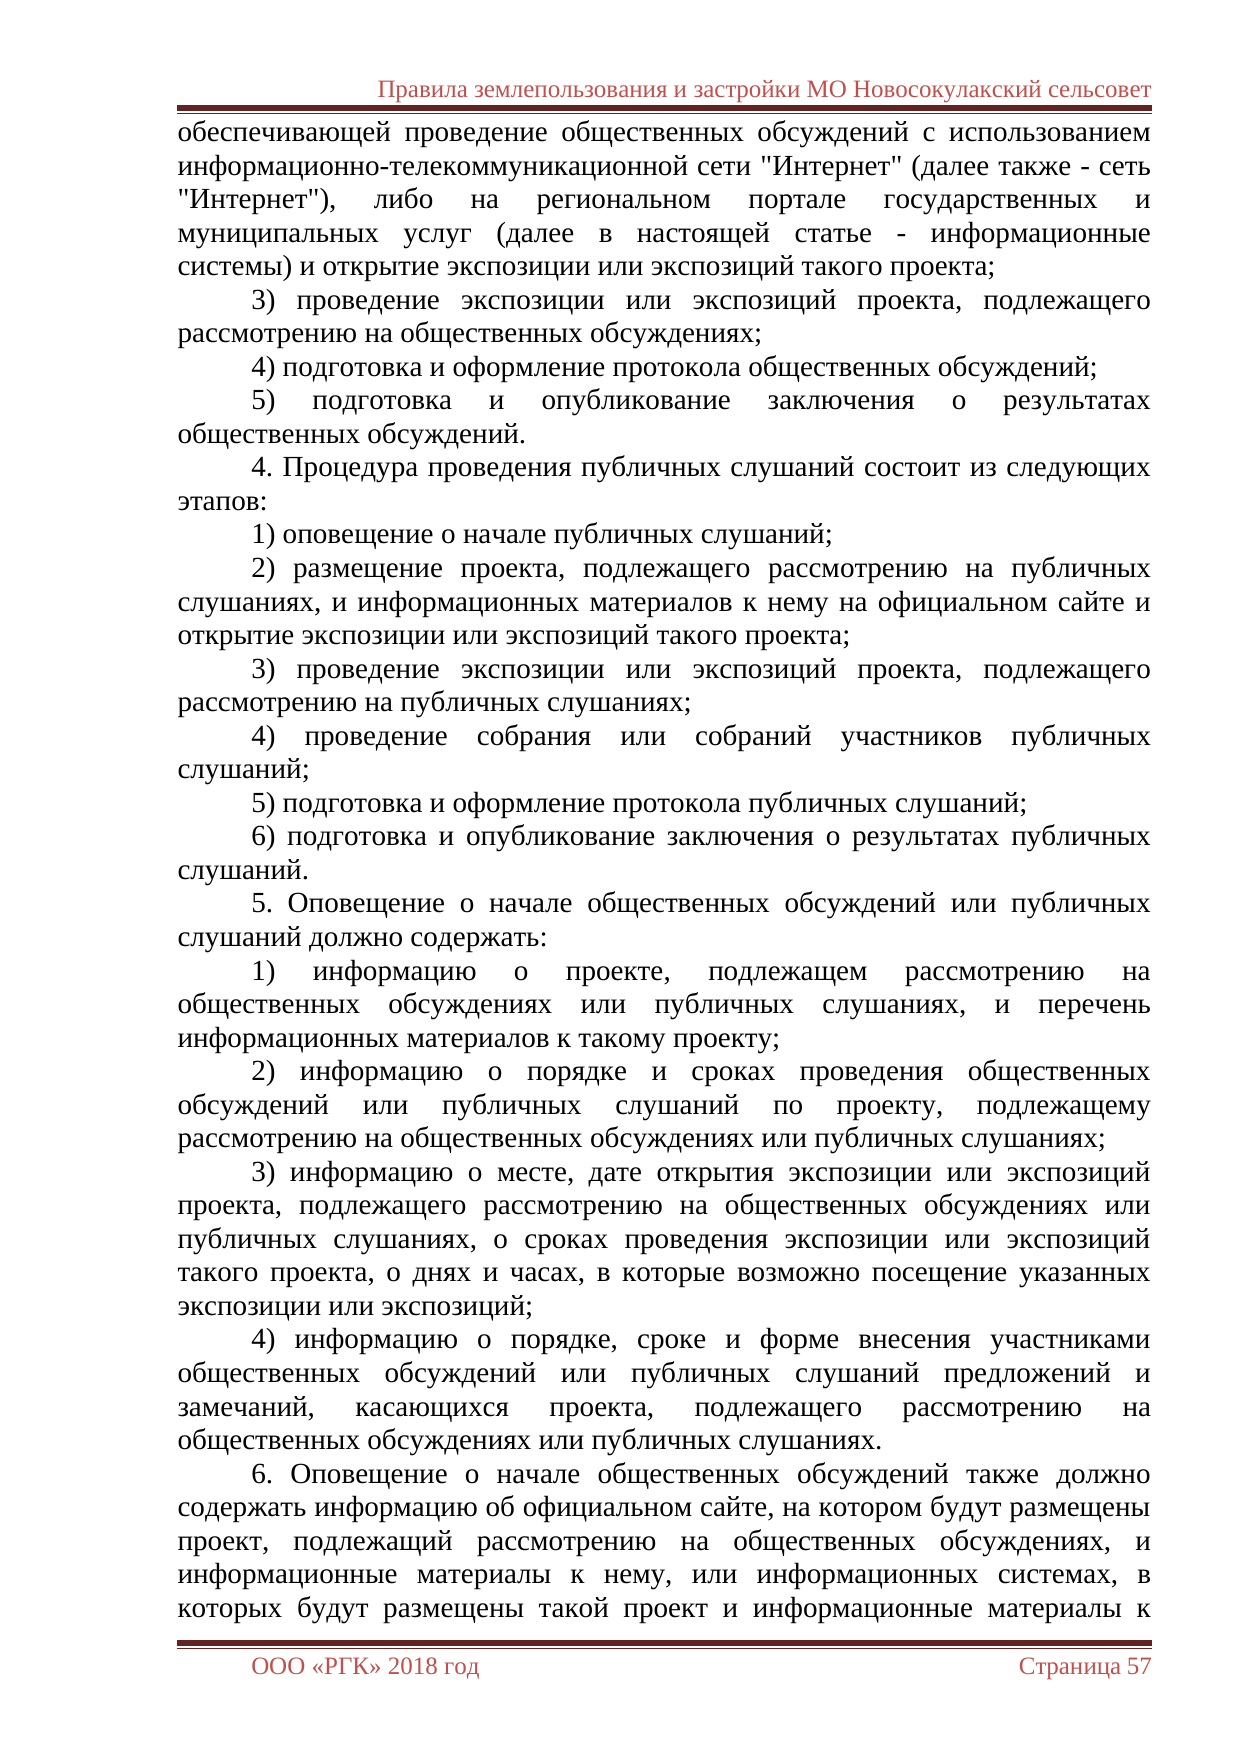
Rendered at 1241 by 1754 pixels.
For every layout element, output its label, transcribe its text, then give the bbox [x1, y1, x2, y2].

text 1) информацию о проекте, подлежащем рассмотрению на общественных обсуждениях или публичных слушаниях, и перечень информационных материалов к такому проекту; [177, 953, 1152, 1053]
text 2) размещение проекта, подлежащего рассмотрению на публичных слушаниях, и информационных материалов к нему на официальном сайте и открытие экспозиции или экспозиций такого проекта; [177, 550, 1152, 651]
text 3) проведение экспозиции или экспозиций проекта, подлежащего рассмотрению на общественных обсуждениях; [177, 282, 1152, 349]
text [177, 1456, 1152, 1623]
text 5. Оповещение о начале общественных обсуждений или публичных слушаний должно содержать: [177, 886, 1152, 953]
text 4) информацию о порядке, сроке и форме внесения участниками общественных обсуждений или публичных слушаний предложений и замечаний, касающихся проекта, подлежащего рассмотрению на общественных обсуждениях или публичных слушаниях. [177, 1322, 1152, 1456]
text 1) оповещение о начале публичных слушаний; [177, 517, 1152, 550]
text 4) проведение собрания или собраний участников публичных слушаний; [177, 718, 1152, 785]
text 4. Процедура проведения публичных слушаний состоит из следующих этапов: [177, 449, 1152, 517]
text 3) проведение экспозиции или экспозиций проекта, подлежащего рассмотрению на публичных слушаниях; [177, 651, 1152, 718]
text 5) подготовка и опубликование заключения о результатах общественных обсуждений. [177, 382, 1152, 449]
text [177, 114, 1152, 282]
text 4) подготовка и оформление протокола общественных обсуждений; [177, 349, 1152, 382]
text 5) подготовка и оформление протокола публичных слушаний; [177, 785, 1152, 818]
text 6) подготовка и опубликование заключения о результатах публичных слушаний. [177, 818, 1152, 886]
text 2) информацию о порядке и сроках проведения общественных обсуждений или публичных слушаний по проекту, подлежащему рассмотрению на общественных обсуждениях или публичных слушаниях; [177, 1053, 1152, 1154]
text 3) информацию о месте, дате открытия экспозиции или экспозиций проекта, подлежащего рассмотрению на общественных обсуждениях или публичных слушаниях, о сроках проведения экспозиции или экспозиций такого проекта, о днях и часах, в которые возможно посещение указанных экспозиции или экспозиций; [177, 1154, 1152, 1322]
